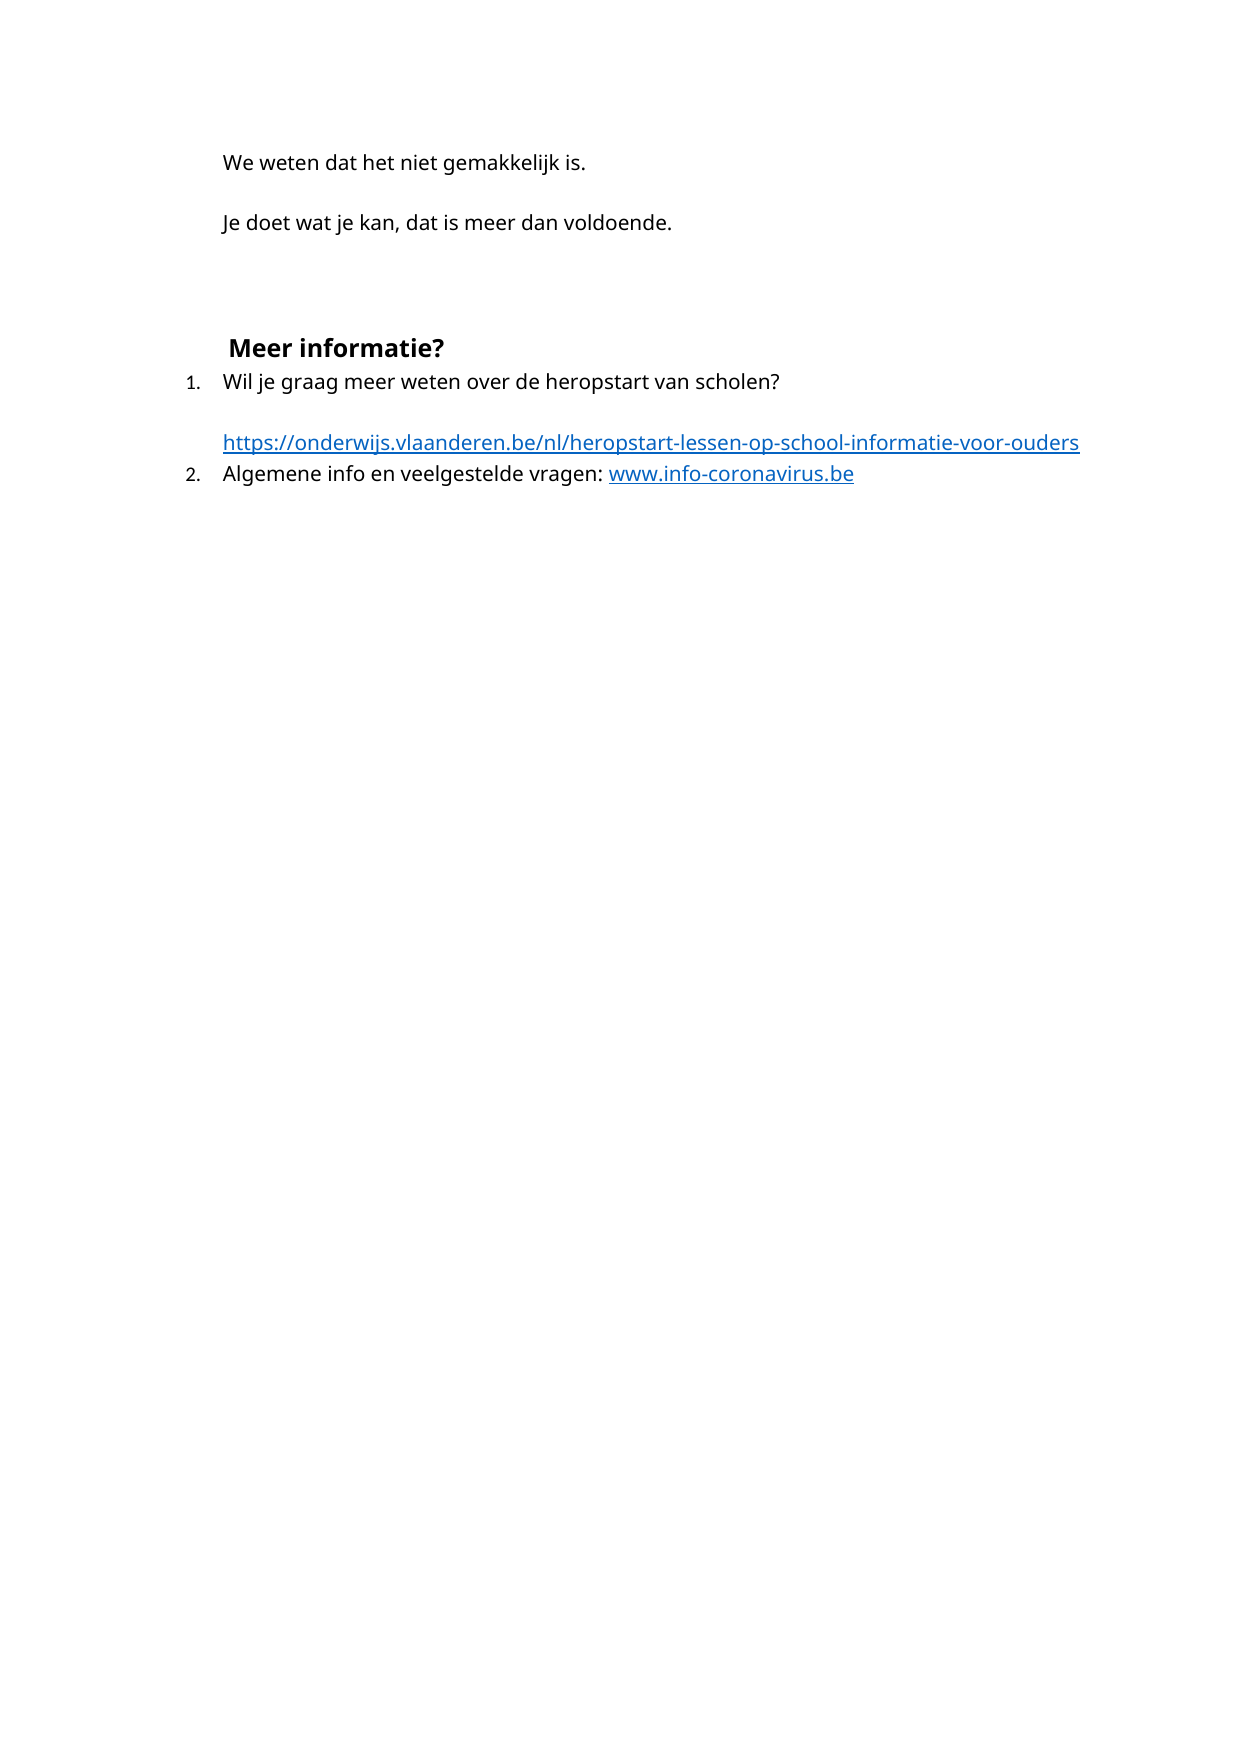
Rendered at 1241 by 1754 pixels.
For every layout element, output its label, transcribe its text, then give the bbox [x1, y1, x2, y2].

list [185, 148, 1093, 365]
list Algemene info en veelgestelde vragen: www.info-coronavirus.be [185, 459, 1093, 487]
list Wil je graag meer weten over de heropstart van scholen? https://onderwijs.vlaanderen.be/nl/heropstart-lessen-op-school-informatie-voor-ouders [185, 367, 1093, 457]
